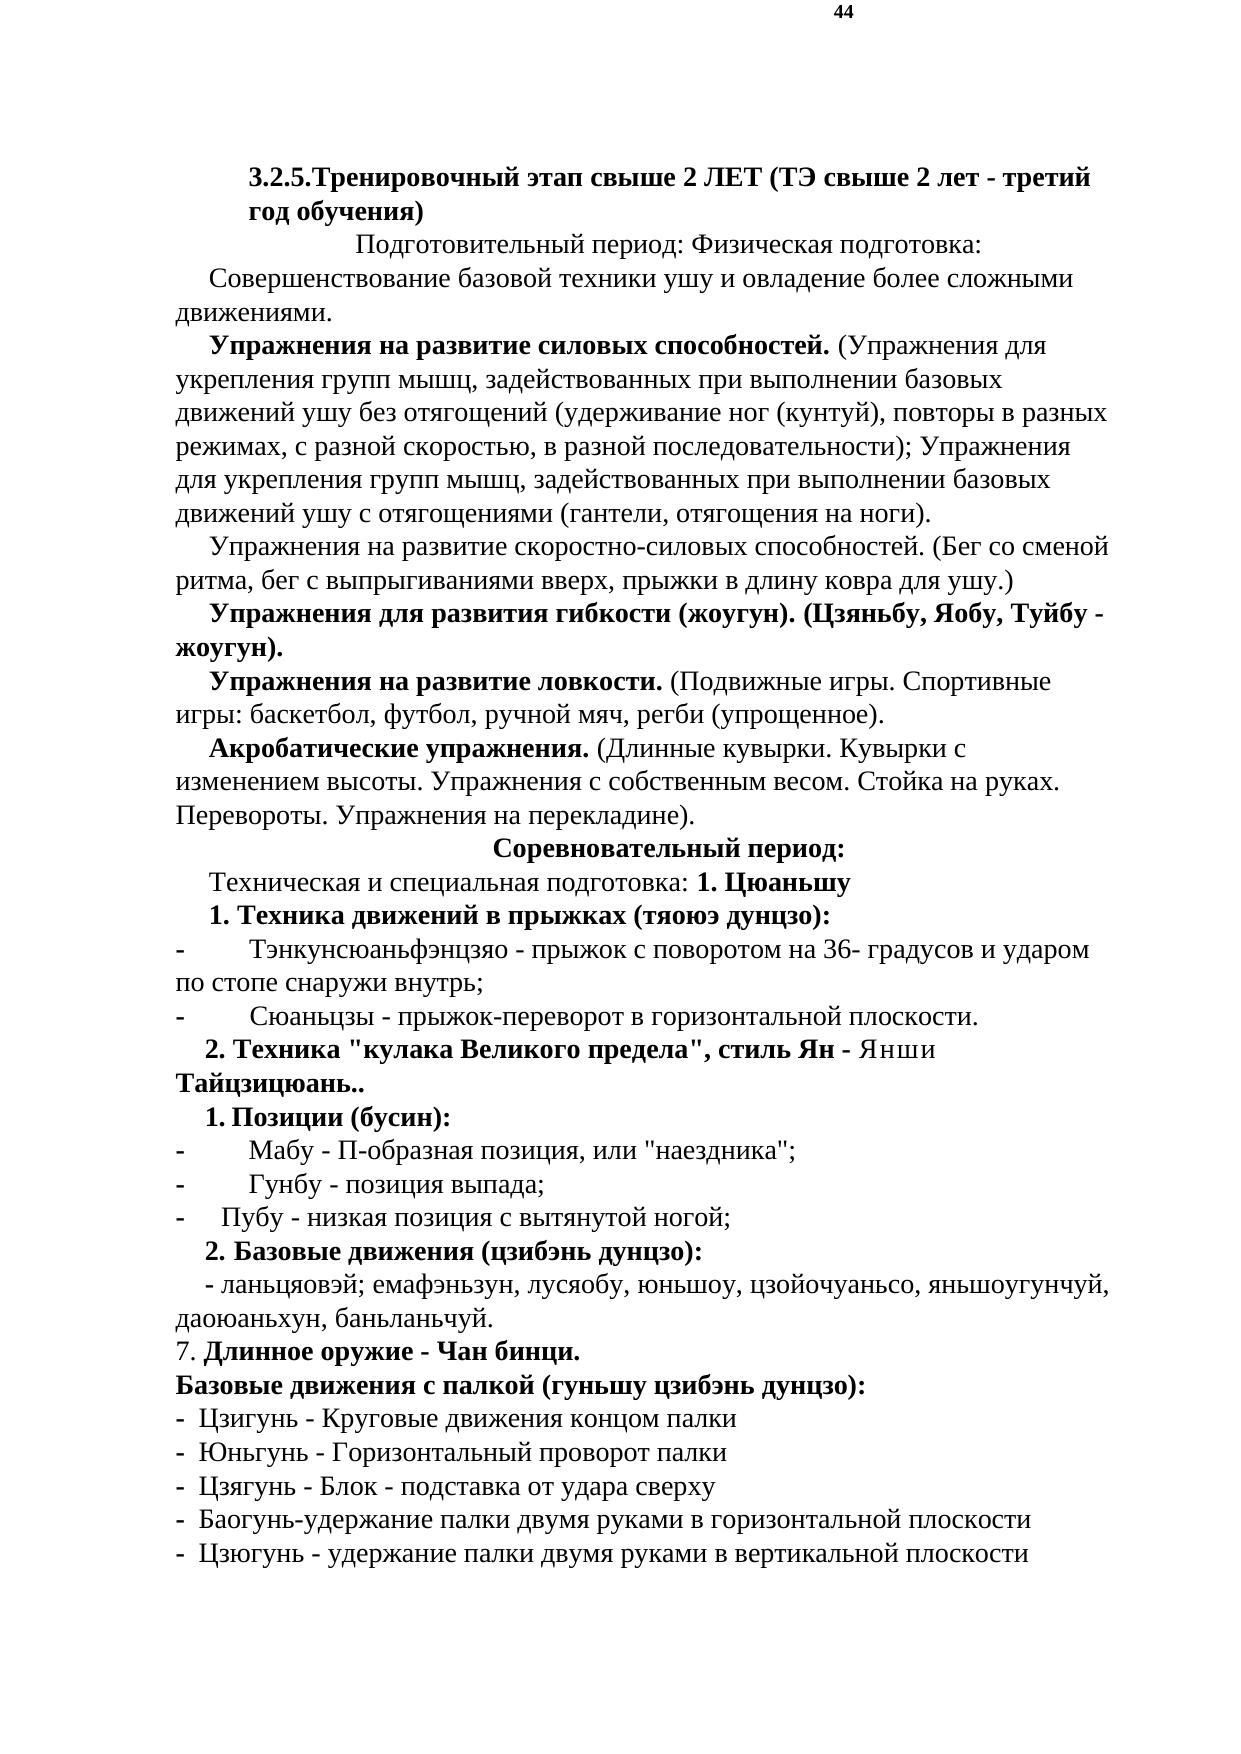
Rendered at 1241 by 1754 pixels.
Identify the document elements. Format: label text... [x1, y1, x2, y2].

text 3.2.5.Тренировочный этап свыше 2 ЛЕТ (ТЭ свыше 2 лет - третий год обучения) [248, 160, 1115, 227]
list Цзигунь - Круговые движения концом палки [175, 1401, 1163, 1434]
text Упражнения для развития гибкости (жоугун). (Цзяньбу, Яобу, Туйбу - жоугун). [175, 596, 1115, 663]
list Цзягунь - Блок - подставка от удара сверху [175, 1468, 1163, 1502]
list Позиции (бусин): [175, 1099, 1163, 1133]
text Совершенствование базовой техники ушу и овладение более сложными движениями. [175, 261, 1115, 328]
text 2. Техника "кулака Великого предела", стиль Ян - Янши Тайцзицюань.. [175, 1032, 948, 1099]
text Техническая и специальная подготовка: 1. Цюаньшу [175, 864, 1115, 898]
list Юньгунь - Горизонтальный проворот палки [175, 1434, 1163, 1468]
list Баогунь-удержание палки двумя руками в горизонтальной плоскости [175, 1502, 1163, 1535]
text Упражнения на развитие скоростно-силовых способностей. (Бег со сменой ритма, бег с выпрыгиваниями вверх, прыжки в длину ковра для ушу.) [175, 529, 1115, 596]
text Акробатические упражнения. (Длинные кувырки. Кувырки с изменением высоты. Упражнения с собственным весом. Стойка на руках. Перевороты. Упражнения на перекладине). [175, 730, 1115, 831]
list Цзюгунь - удержание палки двумя руками в вертикальной плоскости [175, 1535, 1163, 1569]
text Упражнения на развитие ловкости. (Подвижные игры. Спортивные игры: баскетбол, футбол, ручной мяч, регби (упрощенное). [175, 663, 1115, 730]
list Базовые движения (цзибэнь дунцзо): [175, 1233, 1163, 1267]
text Соревновательный период: [175, 831, 1163, 864]
text - ланьцяовэй; емафэньзун, лусяобу, юньшоу, цзойочуаньсо, яньшоугунчуй, даоюаньхун, баньланьчуй. [175, 1267, 1136, 1334]
list Гунбу - позиция выпада; [175, 1166, 1163, 1200]
text Базовые движения с палкой (гуньшу цзибэнь дунцзо): [175, 1367, 1163, 1401]
list Мабу - П-образная позиция, или "наездника"; [175, 1133, 1163, 1166]
list Сюаньцзы - прыжок-переворот в горизонтальной плоскости. [175, 998, 1163, 1032]
list Пубу - низкая позиция с вытянутой ногой; [175, 1200, 1163, 1233]
text 1. Техника движений в прыжках (тяоюэ дунцзо): [175, 898, 1163, 931]
text Упражнения на развитие силовых способностей. (Упражнения для укрепления групп мышц, задействованных при выполнении базовых движений ушу без отягощений (удерживание ног (кунтуй), повторы в разных режимах, с разной скоростью, в разной последовательности); Упражнения для укрепления групп мышц, задействованных при выполнении базовых движений ушу с отягощениями (гантели, отягощения на ноги). [175, 328, 1115, 529]
list Тэнкунсюаньфэнцзяо - прыжок с поворотом на 36- градусов и ударом по стопе снаружи внутрь; [175, 931, 1115, 998]
list Длинное оружие - Чан бинци. [175, 1334, 1163, 1367]
text Подготовительный период: Физическая подготовка: [175, 227, 1163, 261]
